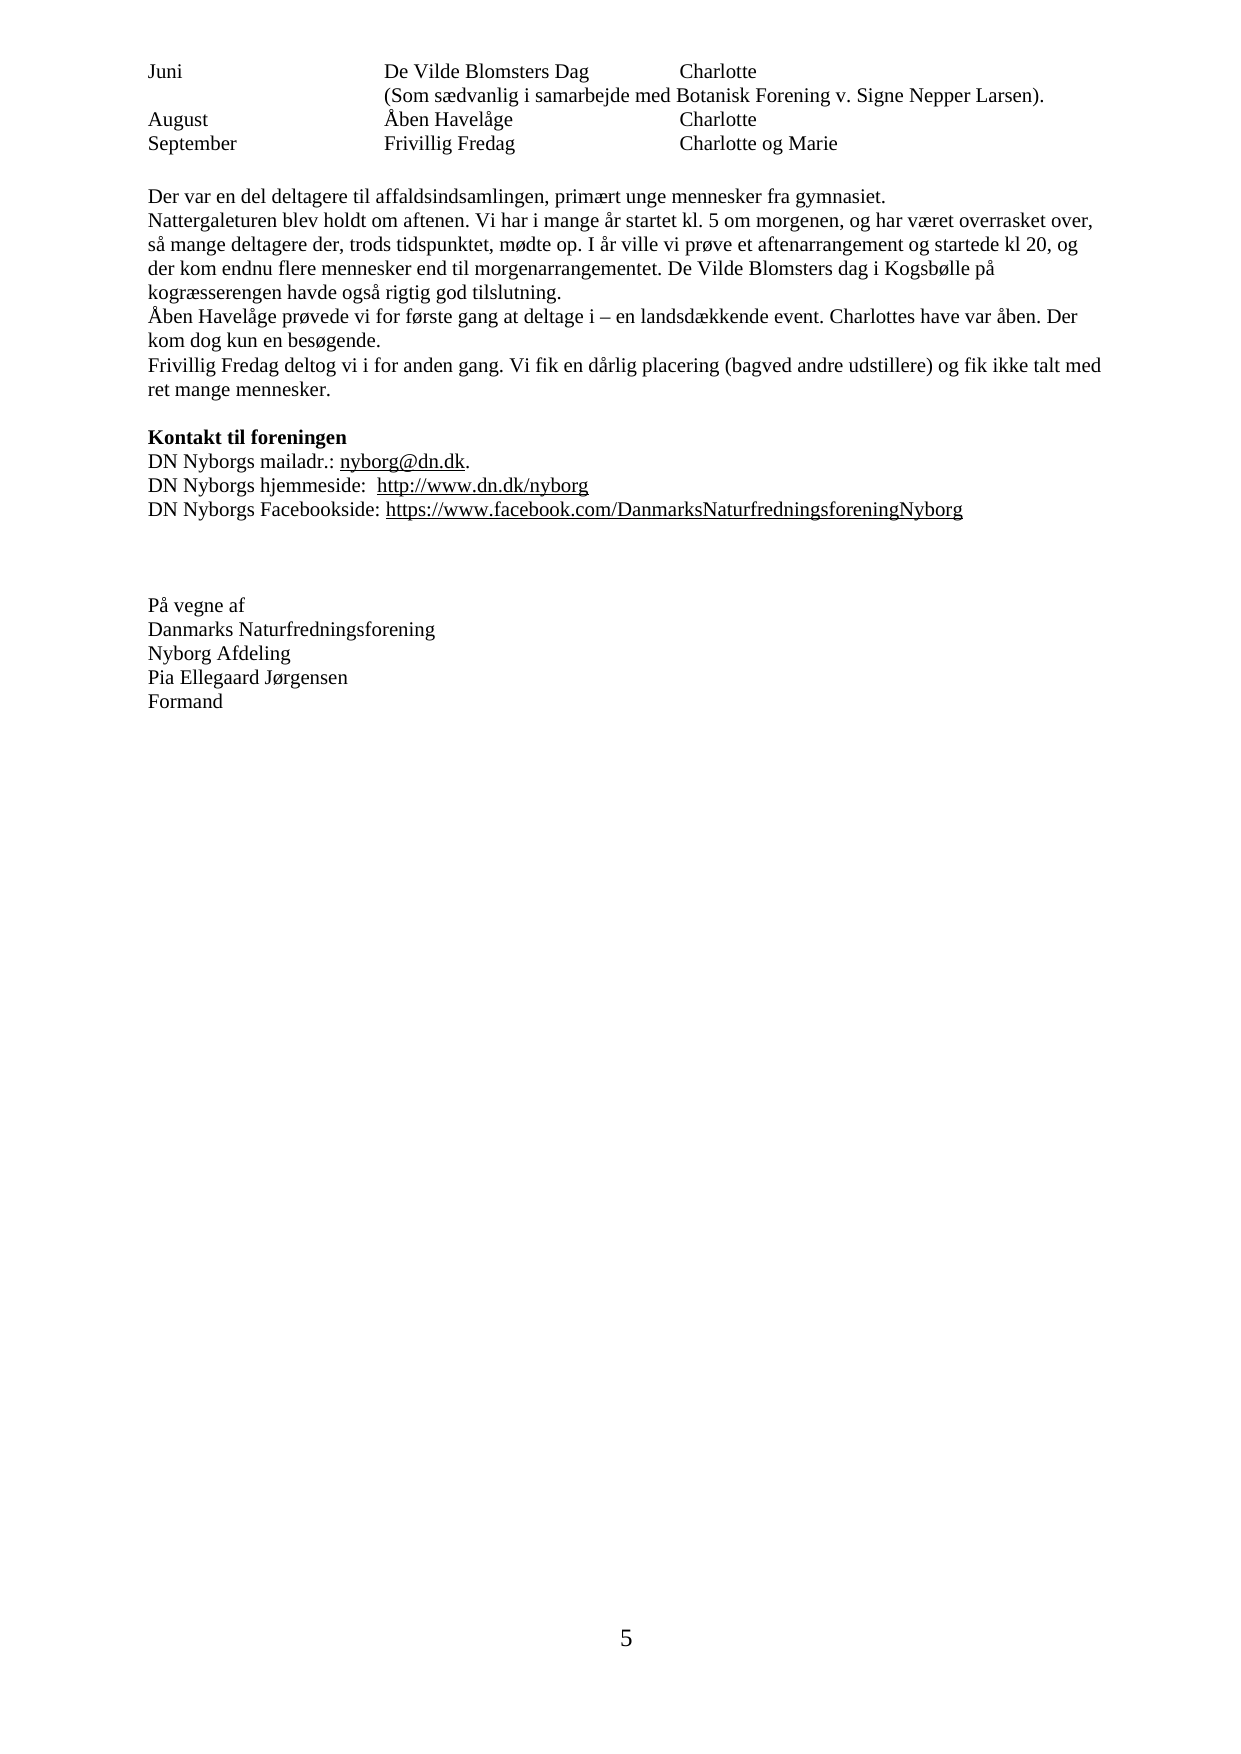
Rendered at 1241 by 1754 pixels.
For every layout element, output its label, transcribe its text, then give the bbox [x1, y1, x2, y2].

text DN Nyborgs hjemmeside: http://www.dn.dk/nyborg [148, 473, 1104, 497]
text Der var en del deltagere til affaldsindsamlingen, primært unge mennesker fra gymnasiet. [148, 184, 1104, 208]
text På vegne af [148, 593, 1104, 617]
text Frivillig Fredag deltog vi i for anden gang. Vi fik en dårlig placering (bagved andre udstillere) og fik ikke talt med ret mange mennesker. [148, 352, 1104, 401]
text Juni De Vilde Blomsters Dag Charlotte [148, 59, 1104, 83]
text Nyborg Afdeling [148, 641, 1104, 665]
text Åben Havelåge prøvede vi for første gang at deltage i – en landsdækkende event. Charlottes have var åben. Der kom dog kun en besøgende. [148, 304, 1104, 352]
text Formand [148, 689, 1104, 713]
text August Åben Havelåge Charlotte [148, 107, 1104, 131]
text Danmarks Naturfredningsforening [148, 617, 1104, 641]
text (Som sædvanlig i samarbejde med Botanisk Forening v. Signe Nepper Larsen). [148, 83, 1104, 107]
text DN Nyborgs Facebookside: https://www.facebook.com/DanmarksNaturfredningsforeningNyborg [148, 497, 1104, 521]
text Kontakt til foreningen [148, 425, 1104, 449]
text September Frivillig Fredag Charlotte og Marie [148, 131, 1104, 155]
text Nattergaleturen blev holdt om aftenen. Vi har i mange år startet kl. 5 om morgenen, og har været overrasket over, så mange deltagere der, trods tidspunktet, mødte op. I år ville vi prøve et aftenarrangement og startede kl 20, og der kom endnu flere mennesker end til morgenarrangementet. De Vilde Blomsters dag i Kogsbølle på kogræsserengen havde også rigtig god tilslutning. [148, 208, 1104, 304]
text Pia Ellegaard Jørgensen [148, 665, 1104, 689]
text DN Nyborgs mailadr.: nyborg@dn.dk. [148, 449, 1104, 473]
